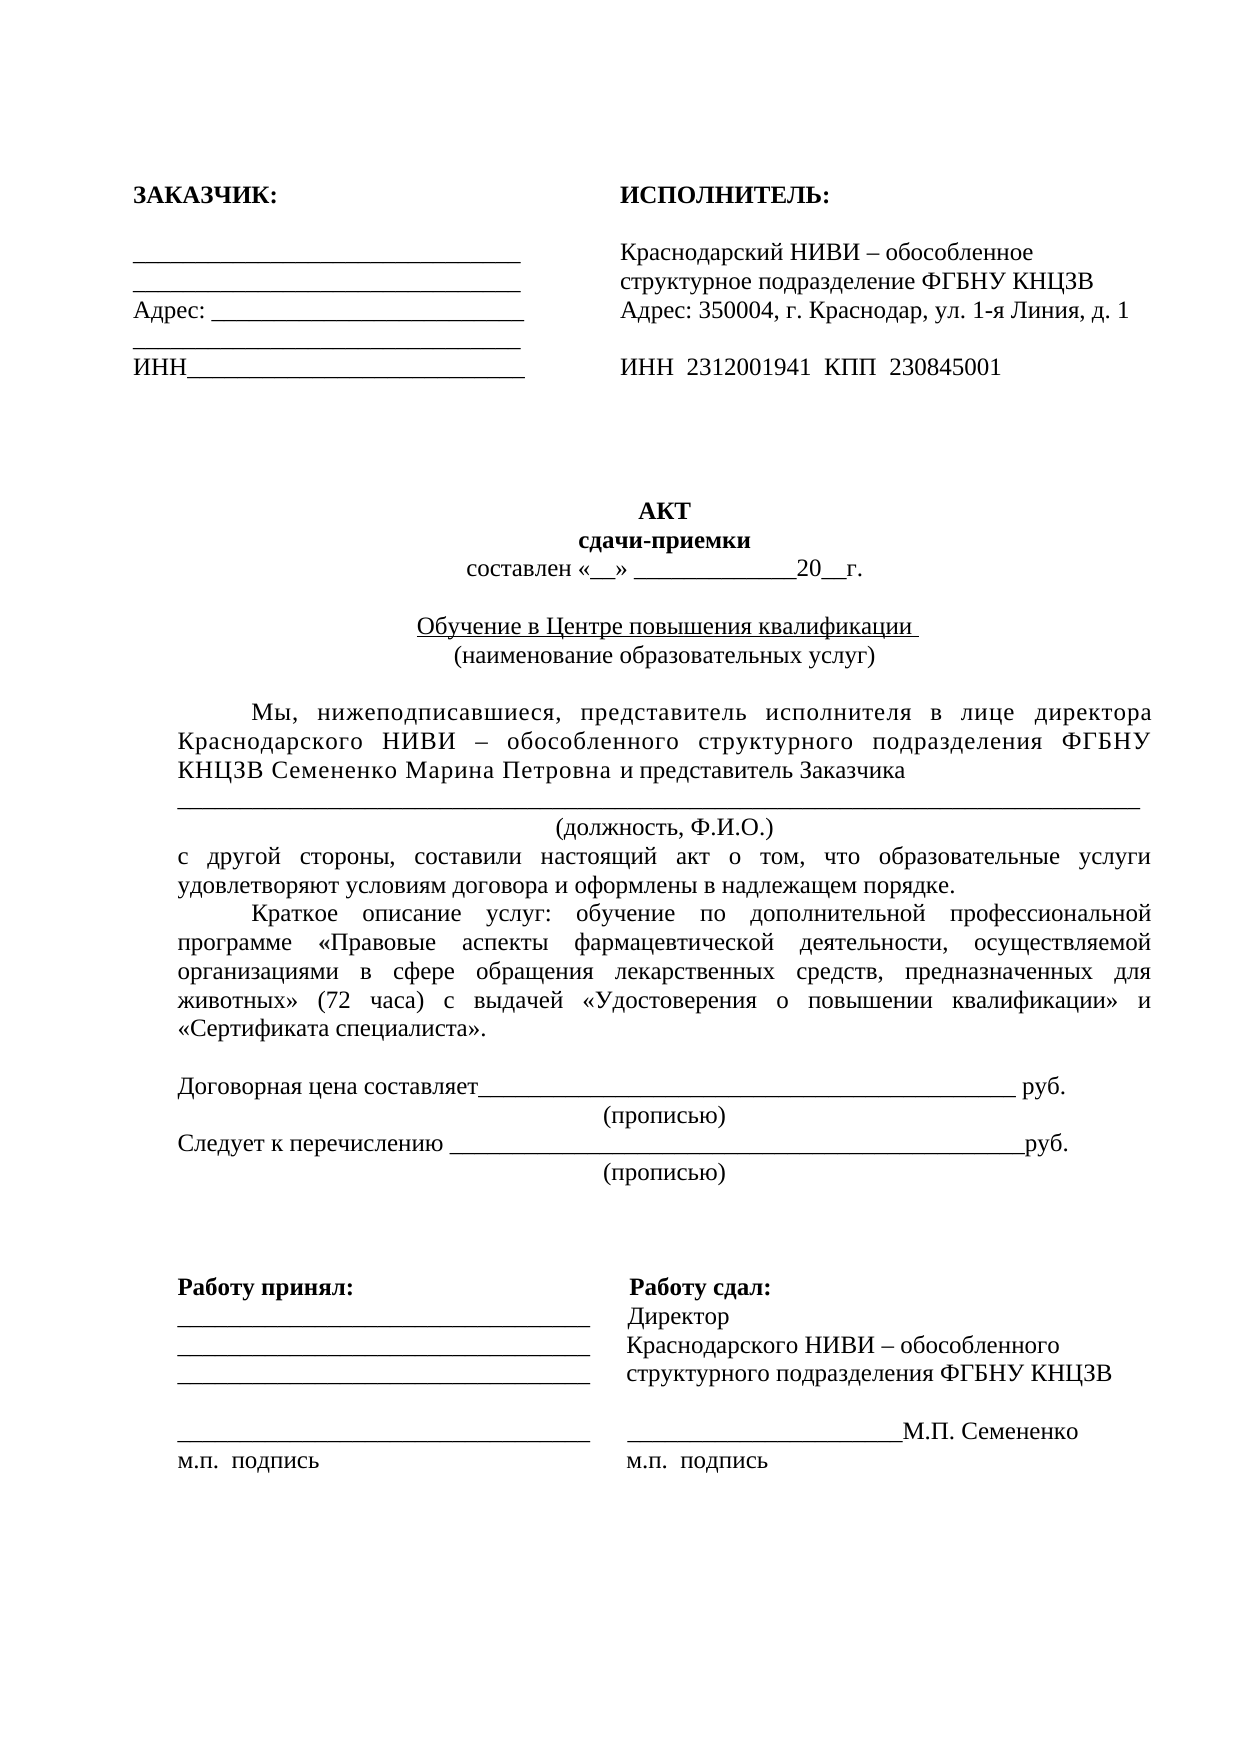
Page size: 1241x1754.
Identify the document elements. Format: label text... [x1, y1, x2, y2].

text _________________________________ ______________________М.П. Семененко [177, 1416, 1152, 1445]
text _________________________________ структурного подразделения ФГБНУ КНЦЗВ [177, 1358, 1152, 1387]
text _______________________________ структурное подразделение ФГБНУ КНЦЗВ [133, 266, 1152, 295]
text (прописью) [177, 1100, 1152, 1128]
text Краткое описание услуг: обучение по дополнительной профессиональной программе «Правовые аспекты фармацевтической деятельности, осуществляемой организациями в сфере обращения лекарственных средств, предназначенных для животных» (72 часа) с выдачей «Удостоверения о повышении квалификации» и «Сертификата специалиста». [177, 898, 1152, 1042]
text Мы, нижеподписавшиеся, представитель исполнителя в лице директора Краснодарского НИВИ – обособленного структурного подразделения ФГБНУ КНЦЗВ Семененко Марина Петровна и представитель Заказчика [177, 697, 1152, 783]
text (должность, Ф.И.О.) [177, 812, 1152, 841]
text Следует к перечислению ______________________________________________руб. [177, 1128, 1152, 1157]
text Обучение в Центре повышения квалификации [177, 611, 1152, 640]
text сдачи-приемки [177, 525, 1152, 553]
text (прописью) [177, 1157, 1152, 1186]
text Договорная цена составляет___________________________________________ руб. [177, 1071, 1152, 1100]
text ЗАКАЗЧИК: ИСПОЛНИТЕЛЬ: [133, 180, 1152, 209]
text Работу принял: Работу сдал: [177, 1272, 1152, 1301]
text _________________________________ Краснодарского НИВИ – обособленного [177, 1330, 1152, 1358]
text _________________________________ Директор [177, 1301, 1152, 1330]
text _______________________________ [133, 323, 1152, 352]
text с другой стороны, составили настоящий акт о том, что образовательные услуги удовлетворяют условиям договора и оформлены в надлежащем порядке. [177, 841, 1152, 898]
text _____________________________________________________________________________ [177, 783, 1152, 812]
text ИНН___________________________ ИНН 2312001941 КПП 230845001 [133, 352, 1152, 381]
text _______________________________ Краснодарский НИВИ – обособленное [133, 237, 1152, 266]
text АКТ [177, 496, 1152, 525]
text составлен «__» _____________20__г. [177, 553, 1152, 582]
text (наименование образовательных услуг) [177, 640, 1152, 668]
text м.п. подпись м.п. подпись [177, 1445, 1152, 1473]
text Адрес: _________________________ Адрес: 350004, г. Краснодар, ул. 1-я Линия, д. 1 [133, 295, 1152, 323]
